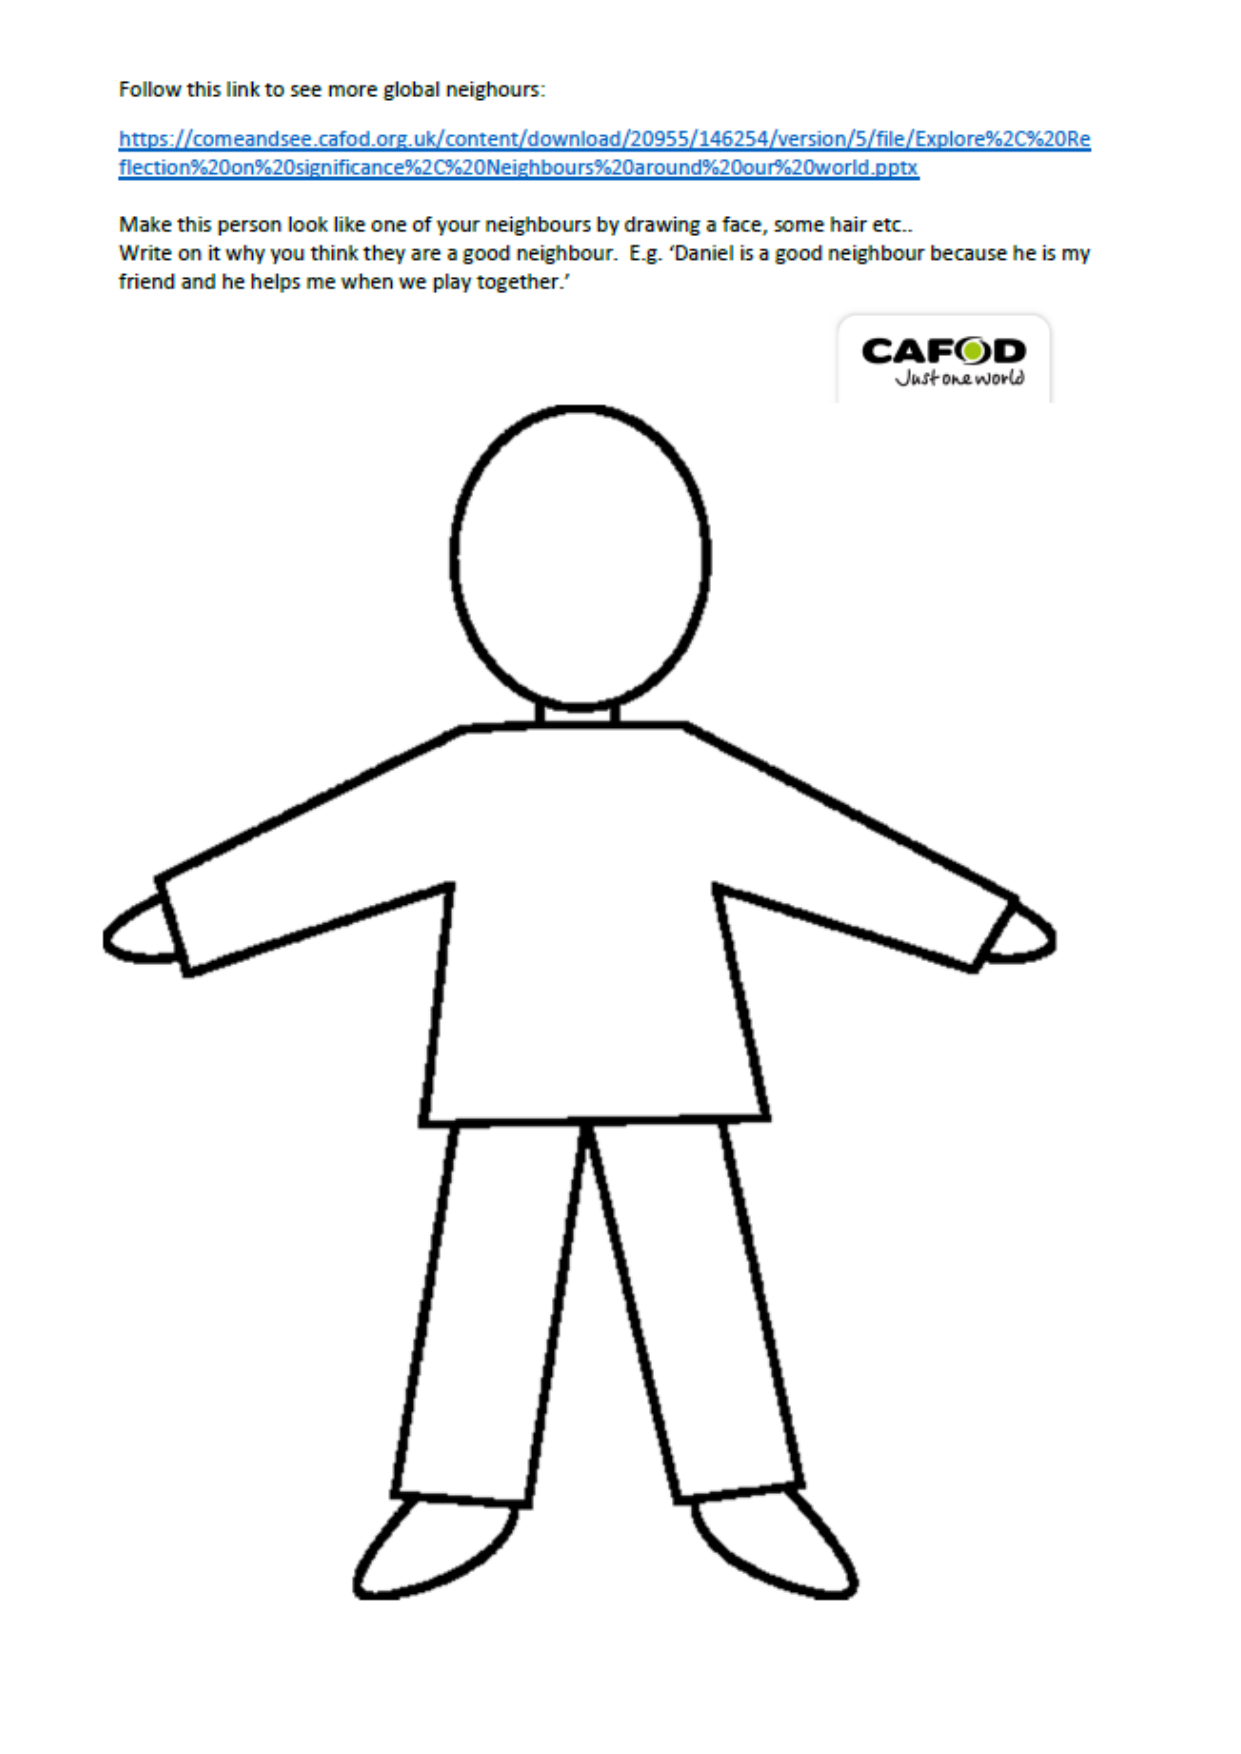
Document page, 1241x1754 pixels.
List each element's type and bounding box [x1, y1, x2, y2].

picture [94, 59, 1143, 1628]
